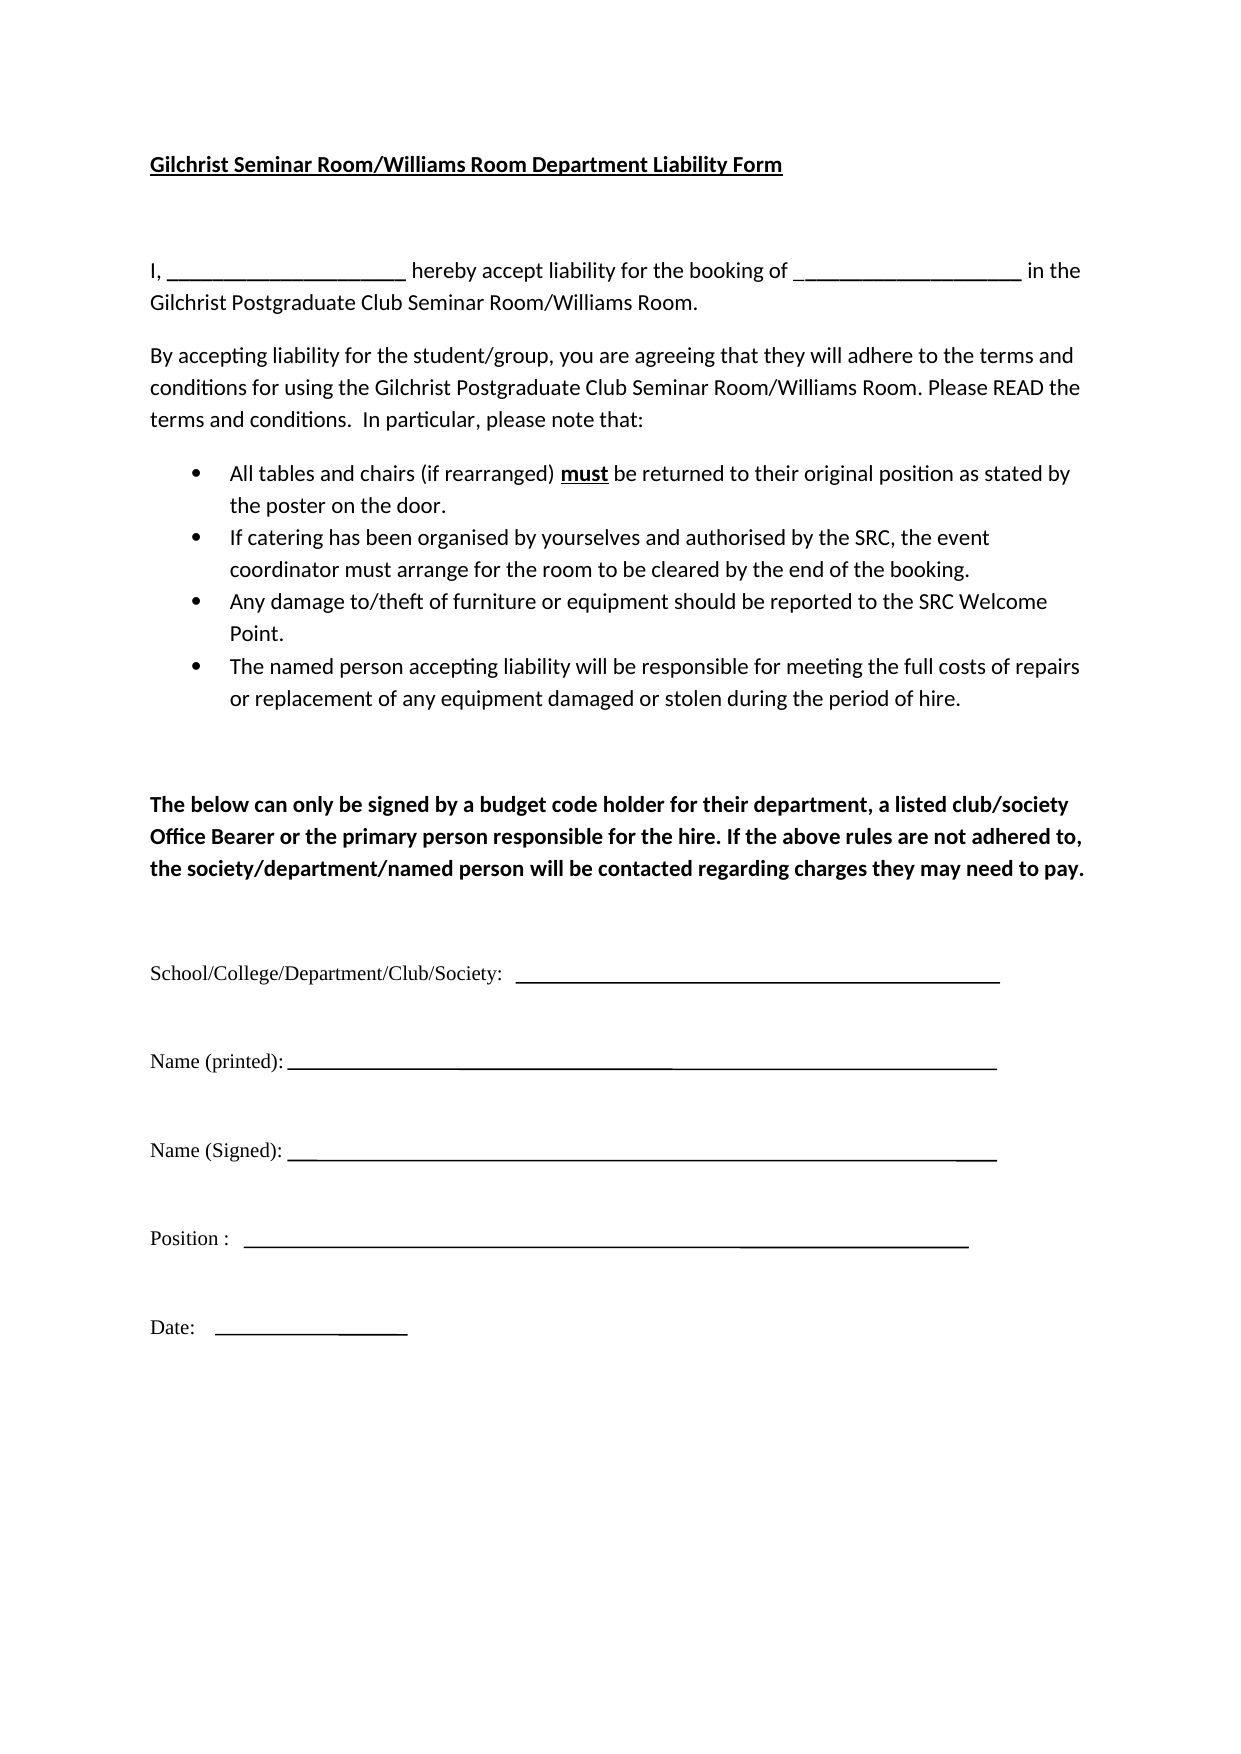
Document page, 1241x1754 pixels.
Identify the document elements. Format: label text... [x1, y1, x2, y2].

text Name (printed): [150, 1049, 1090, 1073]
list If catering has been organised by yourselves and authorised by the SRC, the event coordinator must arrange for the room to be cleared by the end of the booking. [192, 523, 1090, 583]
text School/College/Department/Club/Society: [150, 960, 1090, 984]
list The named person accepting liability will be responsible for meeting the full costs of repairs or replacement of any equipment damaged or stolen during the period of hire. [192, 652, 1090, 712]
text Date: [150, 1314, 1090, 1339]
list Any damage to/theft of furniture or equipment should be reported to the SRC Welcome Point. [192, 587, 1090, 648]
text Gilchrist Seminar Room/Williams Room Department Liability Form [150, 150, 1090, 178]
text The below can only be signed by a budget code holder for their department, a listed club/society Office Bearer or the primary person responsible for the hire. If the above rules are not adhered to, the society/department/named person will be contacted regarding charges they may need to pay. [150, 790, 1090, 882]
list All tables and chairs (if rearranged) must be returned to their original position as stated by the poster on the door. [192, 459, 1090, 519]
text I, _____________________ hereby accept liability for the booking of ____________________ in the Gilchrist Postgraduate Club Seminar Room/Williams Room. [150, 256, 1090, 316]
text By accepting liability for the student/group, you are agreeing that they will adhere to the terms and conditions for using the Gilchrist Postgraduate Club Seminar Room/Williams Room. Please READ the terms and conditions. In particular, please note that: [150, 341, 1090, 434]
text Name (Signed): [150, 1137, 1090, 1162]
text Position : [150, 1226, 1090, 1250]
